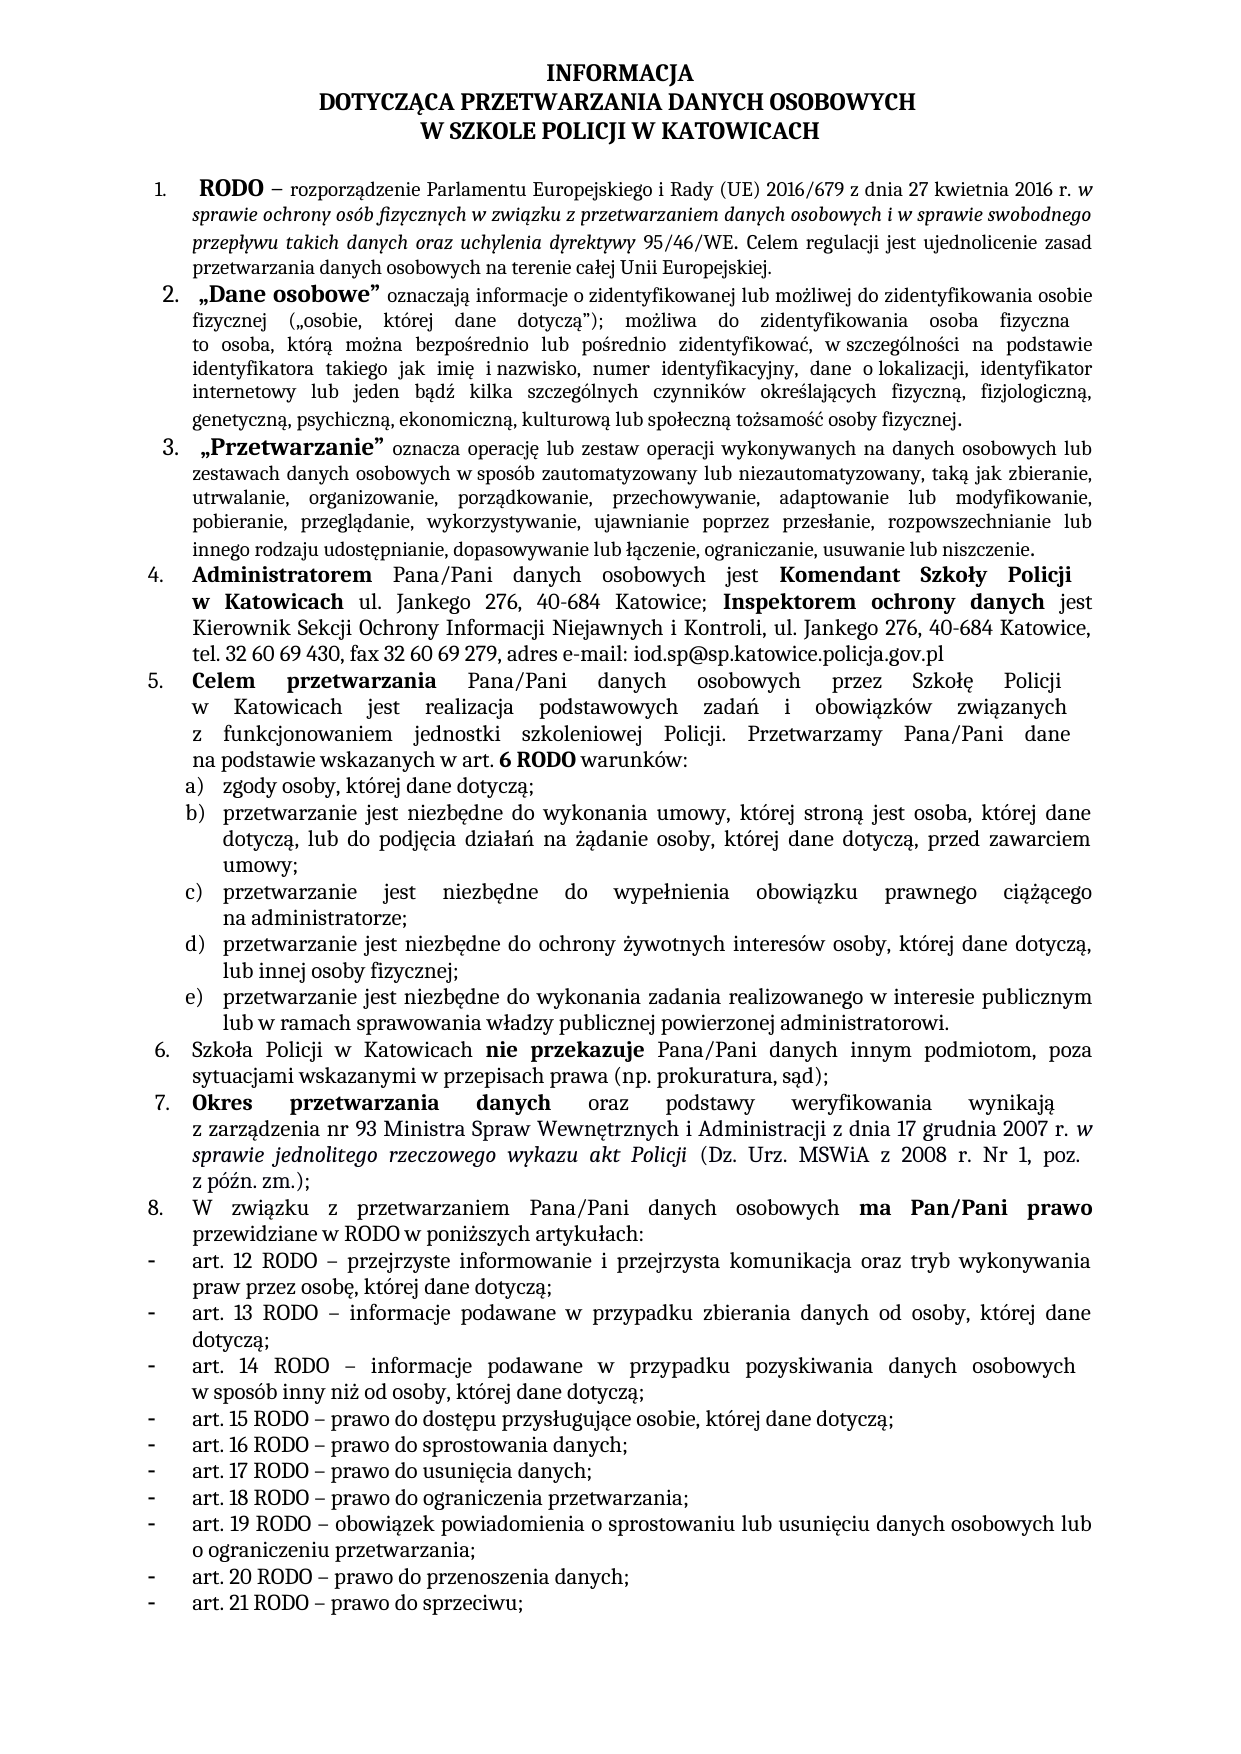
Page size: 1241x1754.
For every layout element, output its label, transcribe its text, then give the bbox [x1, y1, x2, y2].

text INFORMACJA [148, 59, 1093, 88]
list art. 20 RODO – prawo do przenoszenia danych; [148, 1564, 1093, 1590]
list „Dane osobowe” oznaczają informacje o zidentyfikowanej lub możliwej do zidentyfikowania osobie fizycznej („osobie, której dane dotyczą”); możliwa do zidentyfikowania osoba fizyczna to osoba, którą można bezpośrednio lub pośrednio zidentyfikować, w szczególności na podstawie identyfikatora takiego jak imię i nazwisko, numer identyfikacyjny, dane o lokalizacji, identyfikator internetowy lub jeden bądź kilka szczególnych czynników określających fizyczną, fizjologiczną, genetyczną, psychiczną, ekonomiczną, kulturową lub społeczną tożsamość osoby fizycznej. [162, 279, 1093, 433]
list art. 15 RODO – prawo do dostępu przysługujące osobie, której dane dotyczą; [148, 1406, 1093, 1432]
list Celem przetwarzania Pana/Pani danych osobowych przez Szkołę Policji w Katowicach jest realizacja podstawowych zadań i obowiązków związanych z funkcjonowaniem jednostki szkoleniowej Policji. Przetwarzamy Pana/Pani dane na podstawie wskazanych w art. 6 RODO warunków: [148, 668, 1093, 773]
list art. 16 RODO – prawo do sprostowania danych; [148, 1432, 1093, 1458]
list art. 17 RODO – prawo do usunięcia danych; [148, 1458, 1093, 1484]
list Okres przetwarzania danych oraz podstawy weryfikowania wynikają z zarządzenia nr 93 Ministra Spraw Wewnętrznych i Administracji z dnia 17 grudnia 2007 r. w sprawie jednolitego rzeczowego wykazu akt Policji (Dz. Urz. MSWiA z 2008 r. Nr 1, poz. z późn. zm.); [154, 1089, 1093, 1195]
list przetwarzanie jest niezbędne do ochrony żywotnych interesów osoby, której dane dotyczą, lub innej osoby fizycznej; [185, 931, 1093, 984]
list przetwarzanie jest niezbędne do wykonania umowy, której stroną jest osoba, której dane dotyczą, lub do podjęcia działań na żądanie osoby, której dane dotyczą, przed zawarciem umowy; [185, 799, 1093, 878]
list przetwarzanie jest niezbędne do wykonania zadania realizowanego w interesie publicznym lub w ramach sprawowania władzy publicznej powierzonej administratorowi. [185, 984, 1093, 1037]
list art. 14 RODO – informacje podawane w przypadku pozyskiwania danych osobowych w sposób inny niż od osoby, której dane dotyczą; [148, 1353, 1093, 1406]
list W związku z przetwarzaniem Pana/Pani danych osobowych ma Pan/Pani prawo przewidziane w RODO w poniższych artykułach: [148, 1195, 1093, 1247]
list Administratorem Pana/Pani danych osobowych jest Komendant Szkoły Policji w Katowicach ul. Jankego 276, 40-684 Katowice; Inspektorem ochrony danych jest Kierownik Sekcji Ochrony Informacji Niejawnych i Kontroli, ul. Jankego 276, 40-684 Katowice, tel. 32 60 69 430, fax 32 60 69 279, adres e-mail: iod.sp@sp.katowice.policja.gov.pl [148, 562, 1093, 668]
list art. 13 RODO – informacje podawane w przypadku zbierania danych od osoby, której dane dotyczą; [148, 1300, 1093, 1353]
list zgody osoby, której dane dotyczą; [185, 773, 1093, 799]
text DOTYCZĄCA PRZETWARZANIA DANYCH OSOBOWYCH W SZKOLE POLICJI W KATOWICACH [148, 88, 1093, 145]
list RODO – rozporządzenie Parlamentu Europejskiego i Rady (UE) 2016/679 z dnia 27 kwietnia 2016 r. w sprawie ochrony osób fizycznych w związku z przetwarzaniem danych osobowych i w sprawie swobodnego przepływu takich danych oraz uchylenia dyrektywy 95/46/WE. Celem regulacji jest ujednolicenie zasad przetwarzania danych osobowych na terenie całej Unii Europejskiej. [154, 174, 1093, 279]
list art. 19 RODO – obowiązek powiadomienia o sprostowaniu lub usunięciu danych osobowych lub o ograniczeniu przetwarzania; [148, 1511, 1093, 1564]
list Szkoła Policji w Katowicach nie przekazuje Pana/Pani danych innym podmiotom, poza sytuacjami wskazanymi w przepisach prawa (np. prokuratura, sąd); [154, 1037, 1093, 1089]
list art. 12 RODO – przejrzyste informowanie i przejrzysta komunikacja oraz tryb wykonywania praw przez osobę, której dane dotyczą; [148, 1247, 1093, 1300]
list art. 18 RODO – prawo do ograniczenia przetwarzania; [148, 1484, 1093, 1511]
list art. 21 RODO – prawo do sprzeciwu; [148, 1590, 1093, 1616]
list przetwarzanie jest niezbędne do wypełnienia obowiązku prawnego ciążącego na administratorze; [185, 878, 1093, 931]
list „Przetwarzanie” oznacza operację lub zestaw operacji wykonywanych na danych osobowych lub zestawach danych osobowych w sposób zautomatyzowany lub niezautomatyzowany, taką jak zbieranie, utrwalanie, organizowanie, porządkowanie, przechowywanie, adaptowanie lub modyfikowanie, pobieranie, przeglądanie, wykorzystywanie, ujawnianie poprzez przesłanie, rozpowszechnianie lub innego rodzaju udostępnianie, dopasowywanie lub łączenie, ograniczanie, usuwanie lub niszczenie. [162, 433, 1093, 562]
